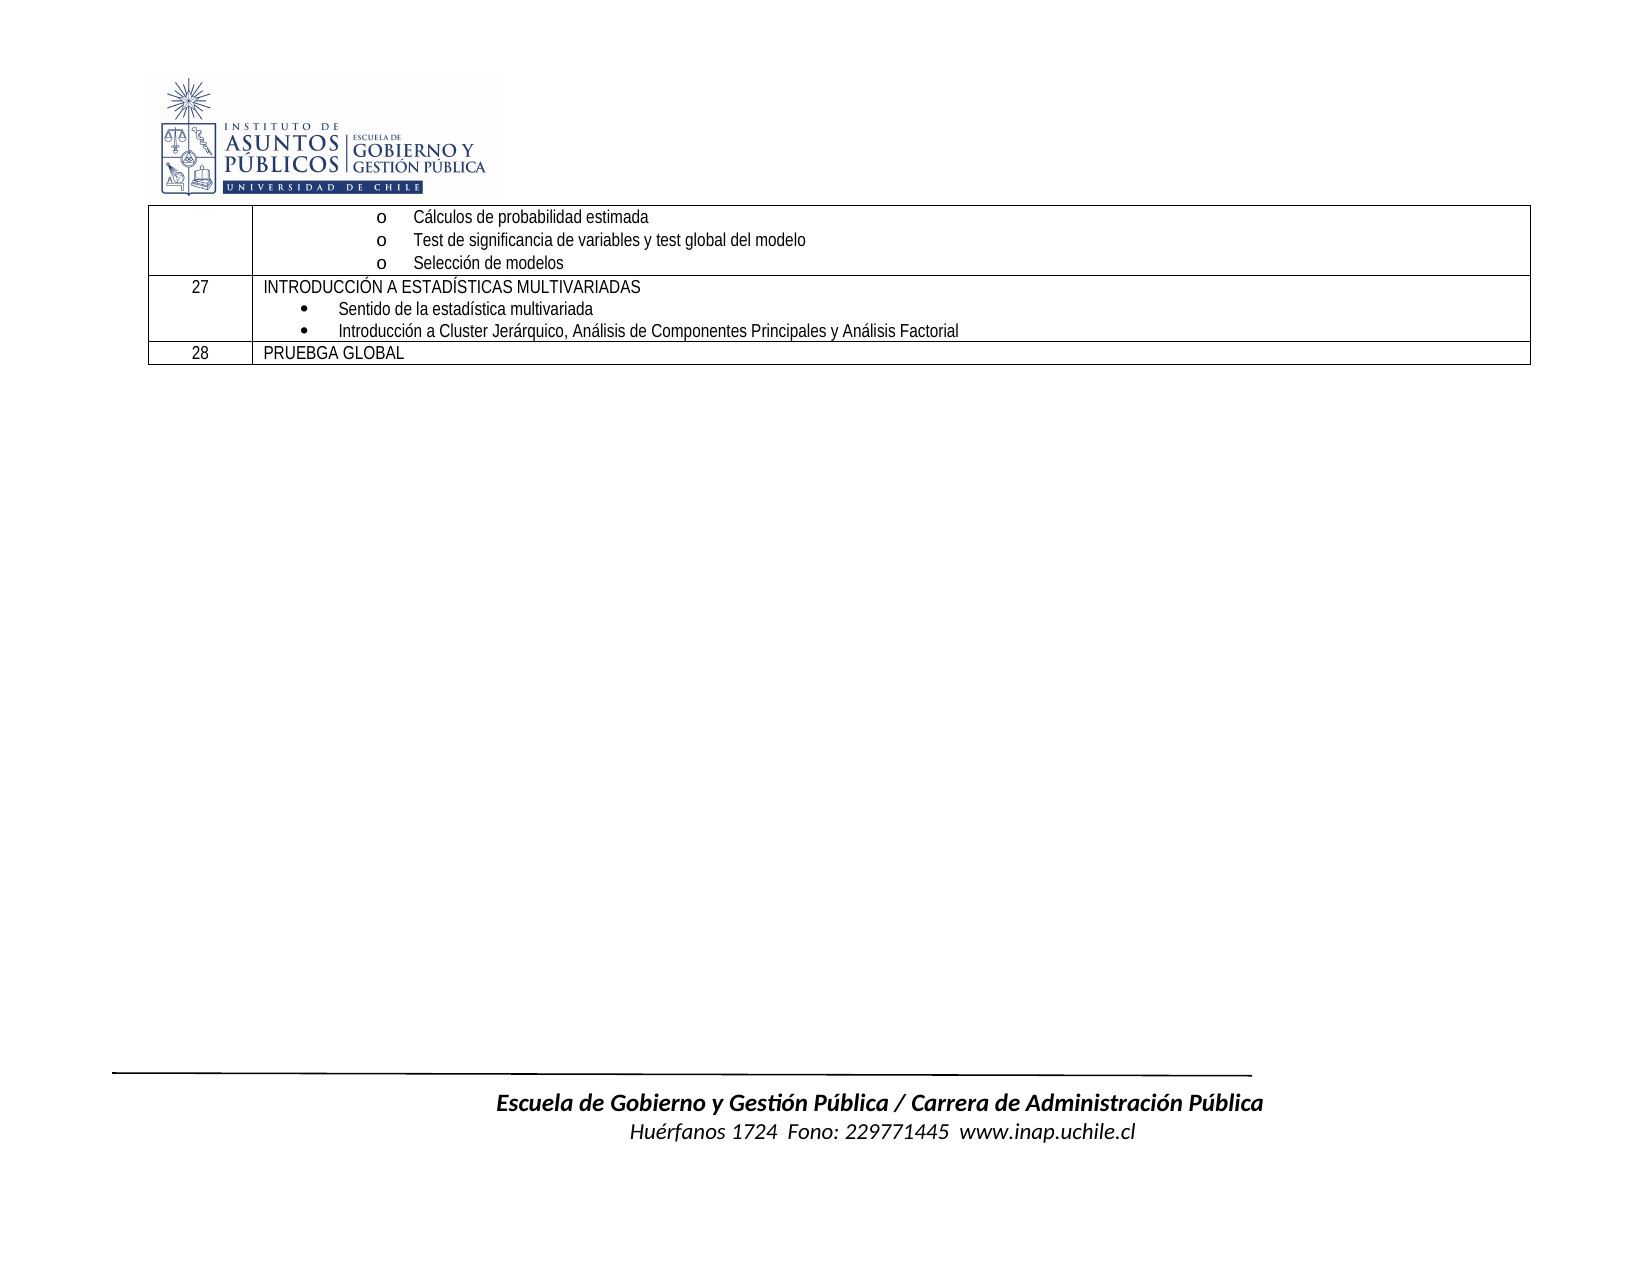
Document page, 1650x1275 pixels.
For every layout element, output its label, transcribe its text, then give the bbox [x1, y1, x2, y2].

picture [147, 73, 501, 205]
table_cell 26 [149, 206, 252, 275]
table_cell INTRODUCCIÓN A ESTADÍSTICAS MULTIVARIADAS Sentido de la estadística multivariada Introducción a Cluster Jerárquico, Análisis de Componentes Principales y Análisis Factorial [253, 276, 1530, 341]
table_cell 28 [149, 342, 252, 364]
table_cell 27 [149, 276, 252, 341]
table_cell PRUEBGA GLOBAL [253, 342, 1530, 364]
table_cell Logit II Cálculos de probabilidad estimada Test de significancia de variables y test global del modelo Selección de modelos [253, 206, 1530, 275]
